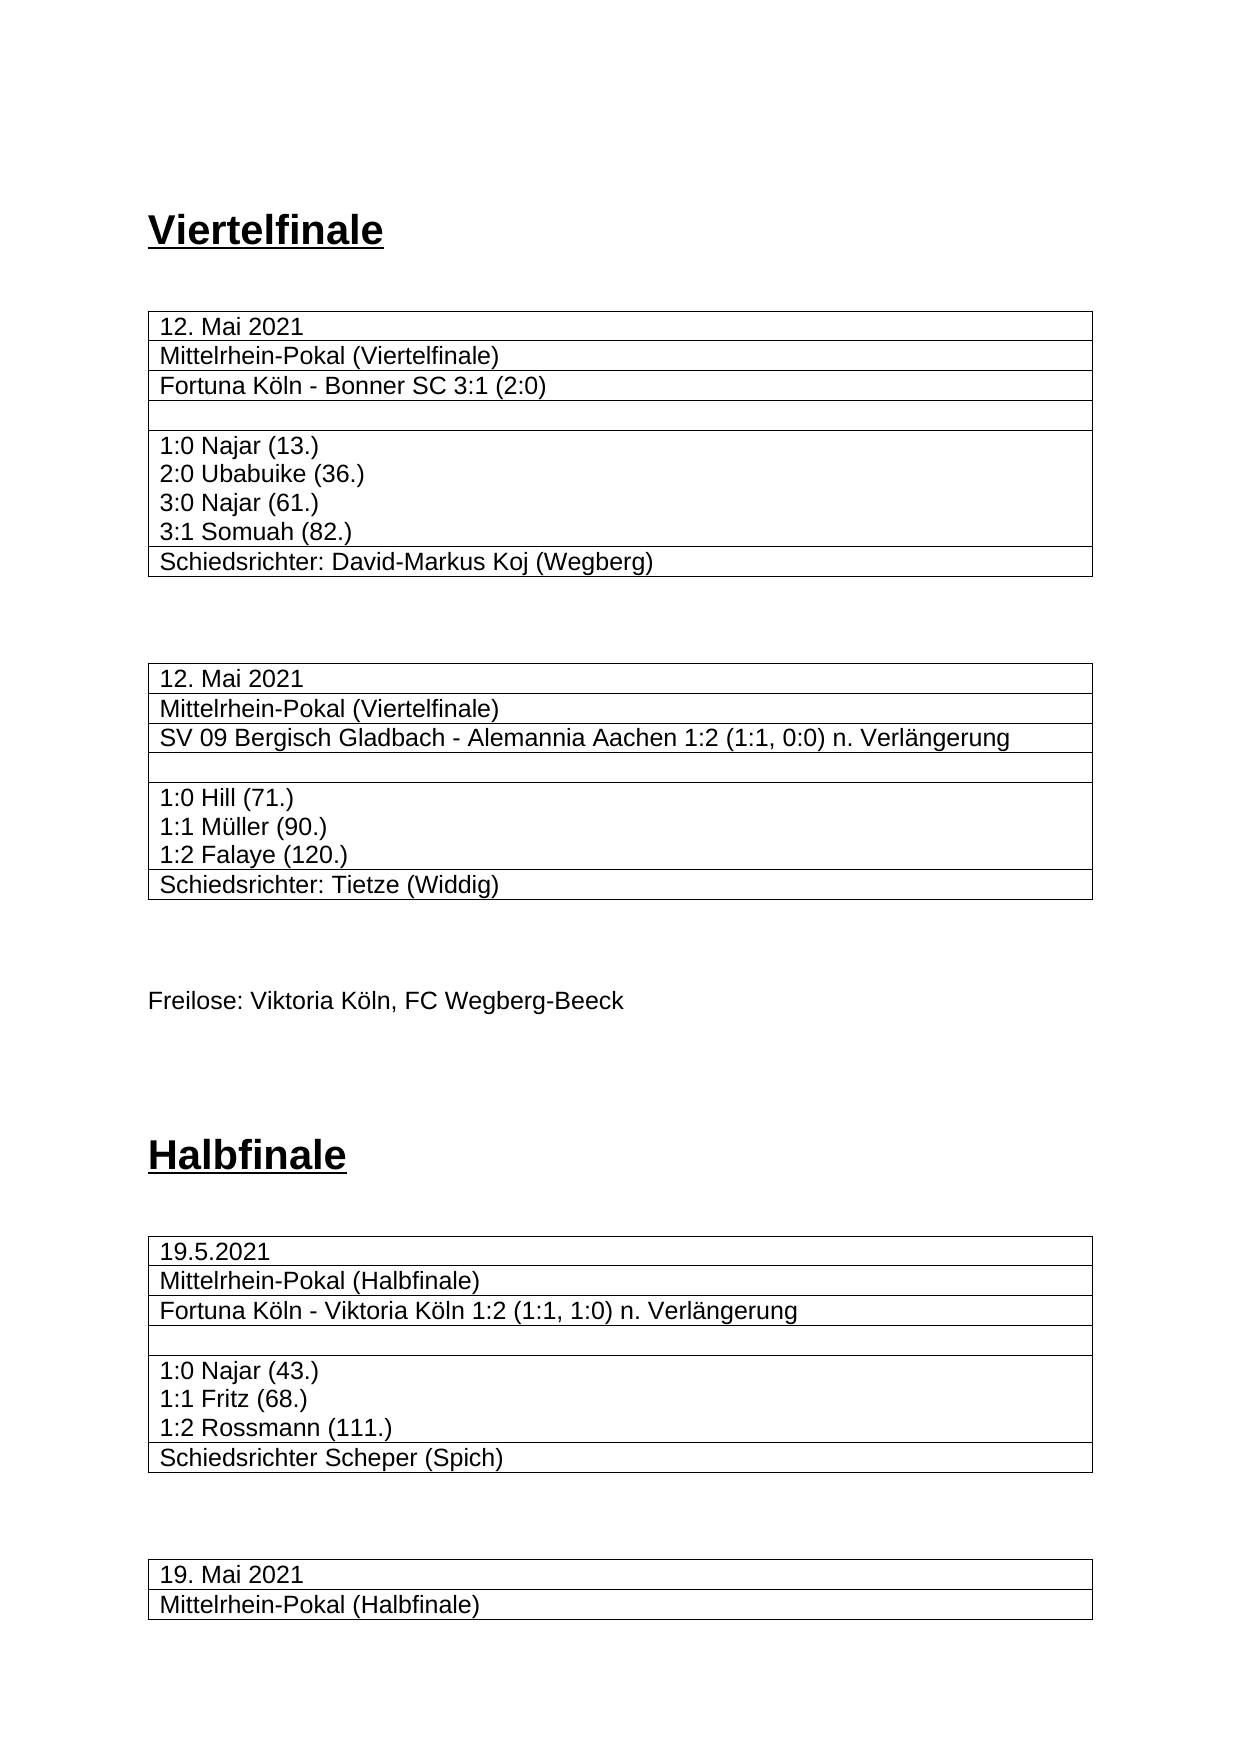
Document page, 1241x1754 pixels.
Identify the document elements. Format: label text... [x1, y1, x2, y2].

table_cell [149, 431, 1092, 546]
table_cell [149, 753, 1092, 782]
text Halbfinale [148, 1130, 1093, 1178]
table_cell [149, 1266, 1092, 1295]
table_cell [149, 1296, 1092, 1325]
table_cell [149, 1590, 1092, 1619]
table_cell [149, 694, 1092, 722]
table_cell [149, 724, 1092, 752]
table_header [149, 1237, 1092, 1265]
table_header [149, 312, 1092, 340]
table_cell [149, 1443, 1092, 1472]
text Freilose: Viktoria Köln, FC Wegberg-Beeck [148, 986, 1093, 1015]
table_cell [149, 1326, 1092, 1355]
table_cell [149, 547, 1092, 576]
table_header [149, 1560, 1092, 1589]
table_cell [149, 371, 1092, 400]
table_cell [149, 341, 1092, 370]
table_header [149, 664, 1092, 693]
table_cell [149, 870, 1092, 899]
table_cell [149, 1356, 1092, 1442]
text Viertelfinale [148, 205, 1093, 253]
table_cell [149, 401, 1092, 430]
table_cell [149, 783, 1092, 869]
